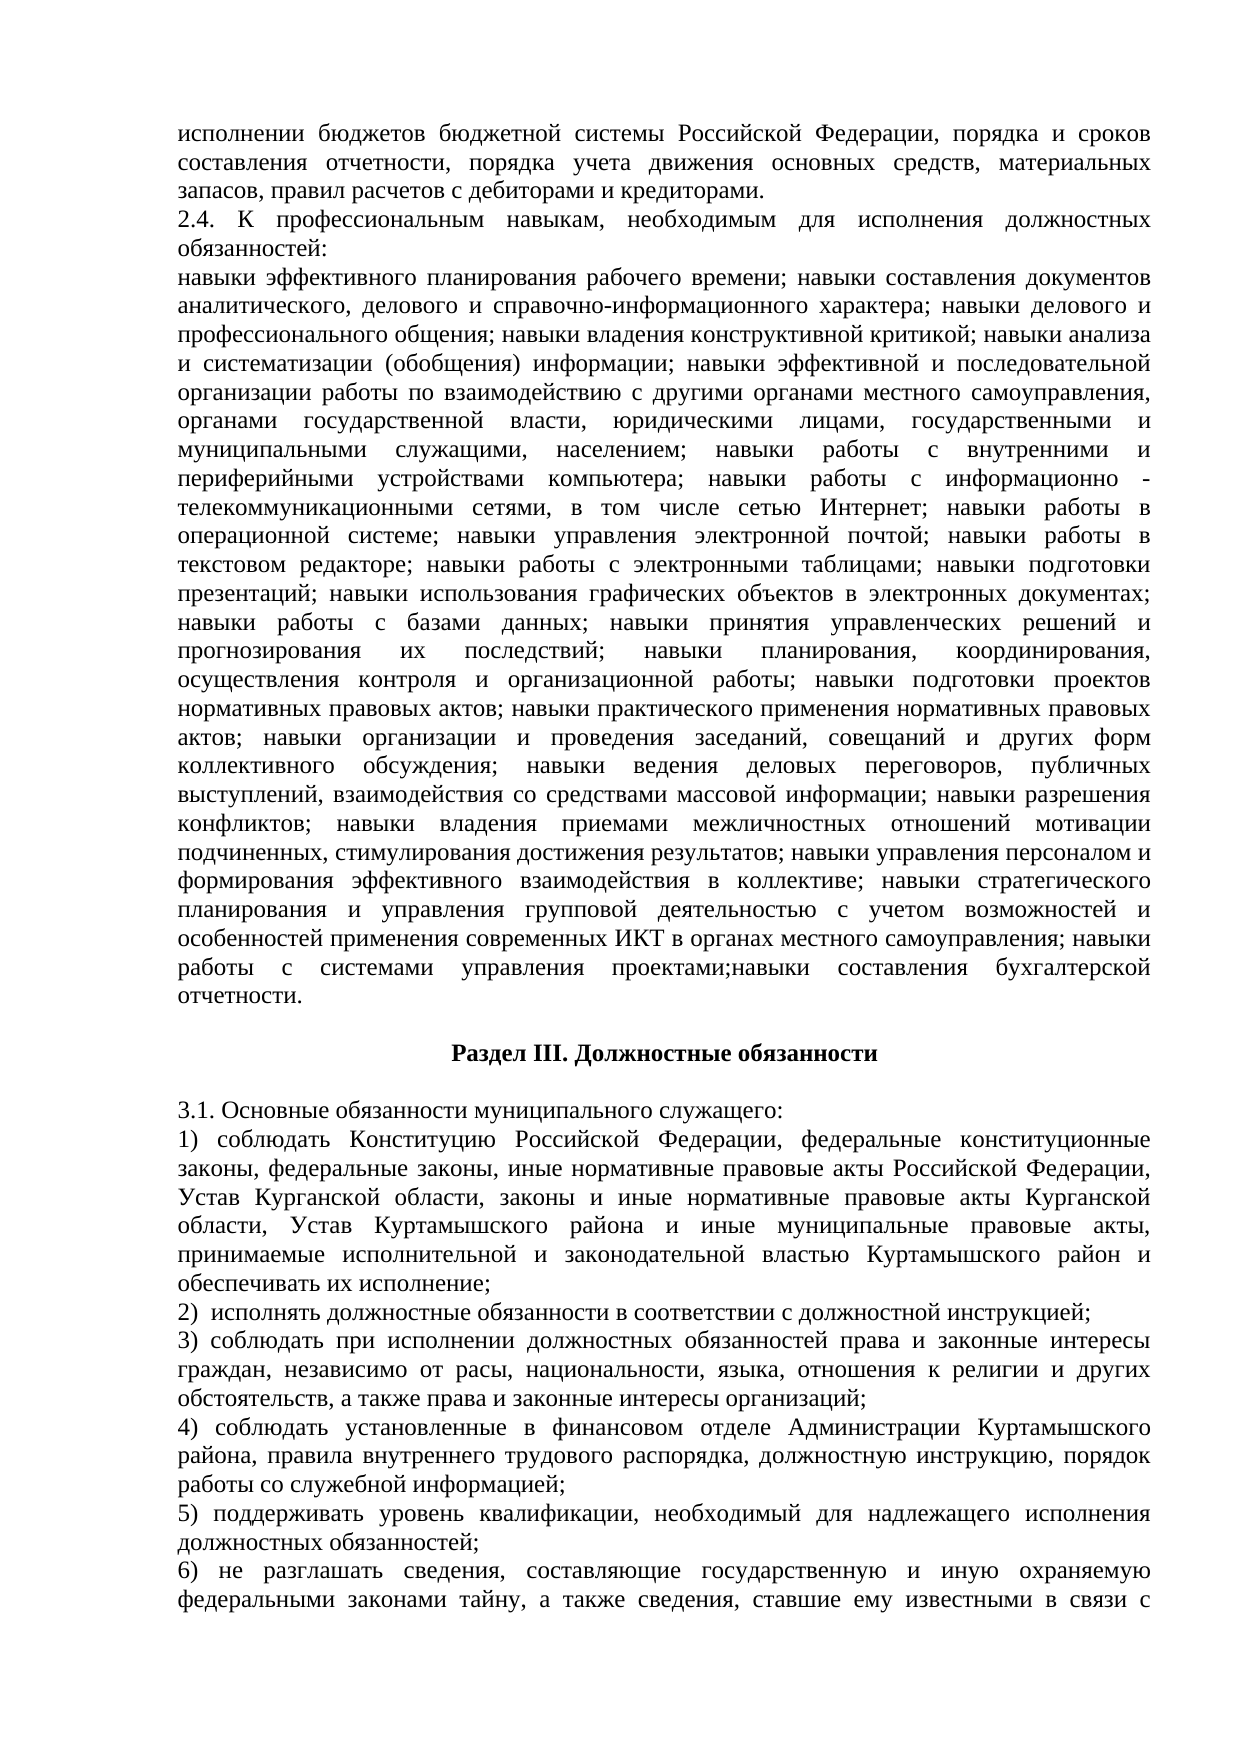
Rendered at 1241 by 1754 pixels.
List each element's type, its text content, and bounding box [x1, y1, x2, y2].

text Раздел III. Должностные обязанности [177, 1038, 1152, 1067]
text 5) поддерживать уровень квалификации, необходимый для надлежащего исполнения должностных обязанностей; [177, 1498, 1152, 1556]
text 4) соблюдать установленные в финансовом отделе Администрации Куртамышского района, правила внутреннего трудового распорядка, должностную инструкцию, порядок работы со служебной информацией; [177, 1412, 1152, 1498]
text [177, 118, 1152, 204]
text 2.4. К профессиональным навыкам, необходимым для исполнения должностных обязанностей: [177, 204, 1152, 262]
text 2) исполнять должностные обязанности в соответствии с должностной инструкцией; [177, 1297, 1152, 1326]
text 3.1. Основные обязанности муниципального служащего: [177, 1096, 1152, 1124]
text 1) соблюдать Конституцию Российской Федерации, федеральные конституционные законы, федеральные законы, иные нормативные правовые акты Российской Федерации, Устав Курганской области, законы и иные нормативные правовые акты Курганской области, Устав Куртамышского района и иные муниципальные правовые акты, принимаемые исполнительной и законодательной властью Куртамышского район и обеспечивать их исполнение; [177, 1124, 1152, 1297]
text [177, 1556, 1152, 1613]
text навыки эффективного планирования рабочего времени; навыки составления документов аналитического, делового и справочно-информационного характера; навыки делового и профессионального общения; навыки владения конструктивной критикой; навыки анализа и систематизации (обобщения) информации; навыки эффективной и последовательной организации работы по взаимодействию с другими органами местного самоуправления, органами государственной власти, юридическими лицами, государственными и муниципальными служащими, населением; навыки работы с внутренними и периферийными устройствами компьютера; навыки работы с информационно - телекоммуникационными сетями, в том числе сетью Интернет; навыки работы в операционной системе; навыки управления электронной почтой; навыки работы в текстовом редакторе; навыки работы с электронными таблицами; навыки подготовки презентаций; навыки использования графических объектов в электронных документах; навыки работы с базами данных; навыки принятия управленческих решений и прогнозирования их последствий; навыки планирования, координирования, осуществления контроля и организационной работы; навыки подготовки проектов нормативных правовых актов; навыки практического применения нормативных правовых актов; навыки организации и проведения заседаний, совещаний и других форм коллективного обсуждения; навыки ведения деловых переговоров, публичных выступлений, взаимодействия со средствами массовой информации; навыки разрешения конфликтов; навыки владения приемами межличностных отношений мотивации подчиненных, стимулирования достижения результатов; навыки управления персоналом и формирования эффективного взаимодействия в коллективе; навыки стратегического планирования и управления групповой деятельностью с учетом возможностей и особенностей применения современных ИКТ в органах местного самоуправления; навыки работы с системами управления проектами;навыки составления бухгалтерской отчетности. [177, 262, 1152, 1009]
text 3) соблюдать при исполнении должностных обязанностей права и законные интересы граждан, независимо от расы, национальности, языка, отношения к религии и других обстоятельств, а также права и законные интересы организаций; [177, 1326, 1152, 1412]
